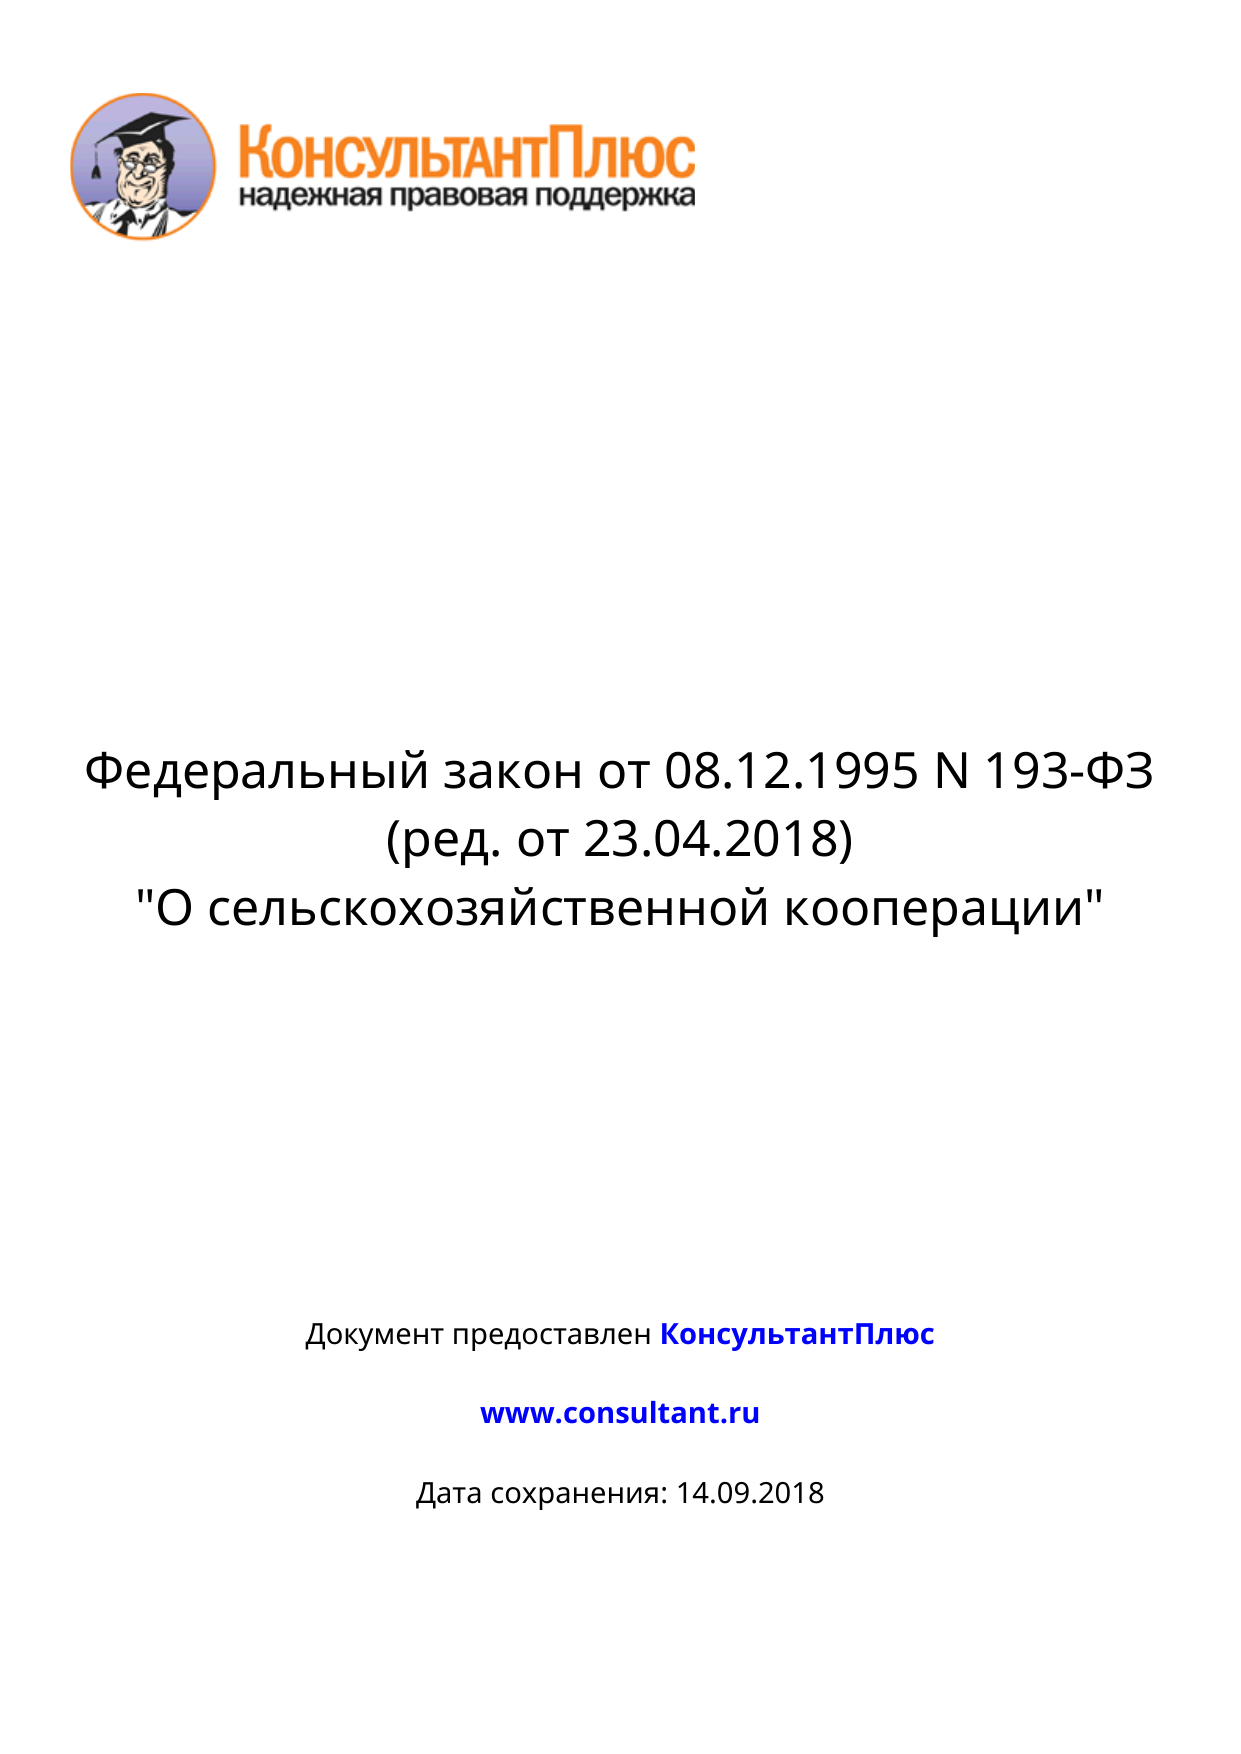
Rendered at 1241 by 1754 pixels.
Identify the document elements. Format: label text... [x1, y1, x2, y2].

table_cell Федеральный закон от 08.12.1995 N 193-ФЗ (ред. от 23.04.2018) "О сельскохозяйственной кооперации" [62, 403, 1178, 1272]
table_header [62, 88, 1178, 403]
picture [70, 93, 695, 243]
table_cell Документ предоставлен КонсультантПлюс www.consultant.ru Дата сохранения: 14.09.2018 [62, 1272, 1178, 1587]
